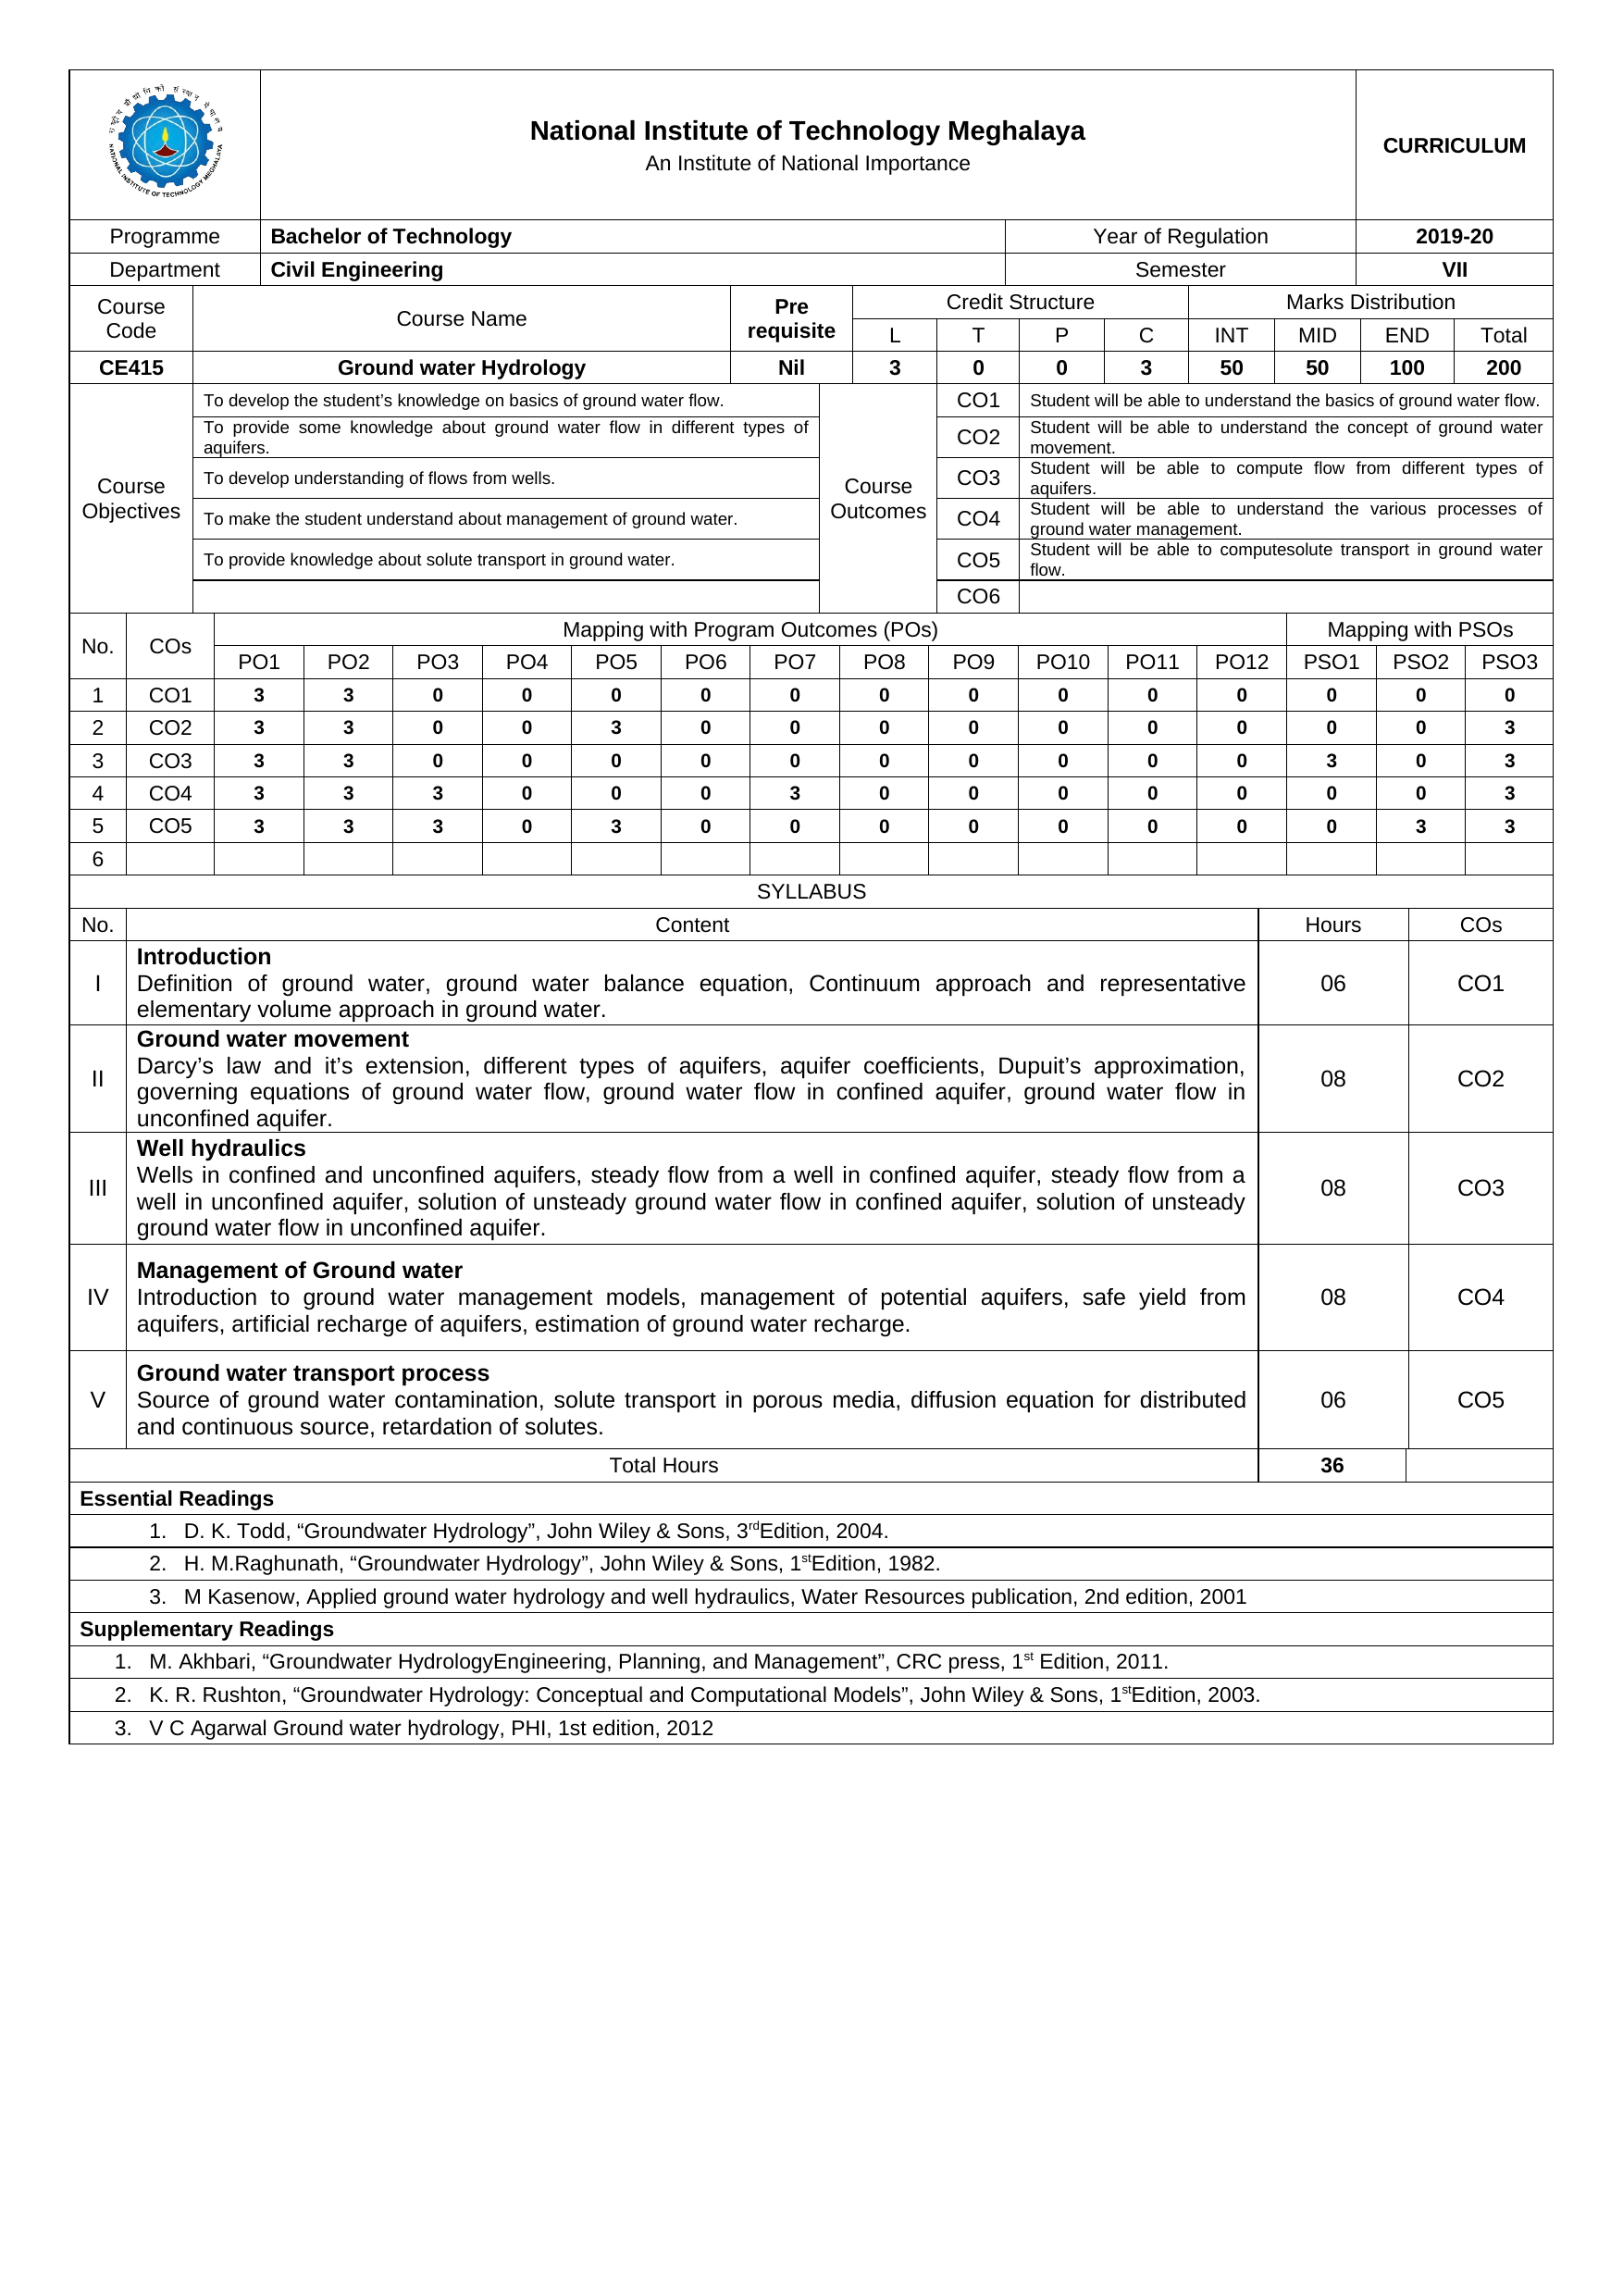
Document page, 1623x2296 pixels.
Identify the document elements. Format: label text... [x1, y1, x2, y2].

table_header [70, 70, 260, 219]
table_cell 200 [1455, 352, 1553, 383]
table_cell [1109, 843, 1196, 875]
table_cell 100 [1361, 352, 1454, 383]
table_cell PO2 [304, 646, 392, 678]
table_cell Course Objectives [70, 384, 192, 613]
table_cell [1197, 843, 1286, 875]
table_cell V [70, 1351, 126, 1448]
table_cell 0 [1287, 777, 1376, 809]
table_cell 0 [1466, 679, 1553, 711]
table_cell Civil Engineering [261, 254, 1005, 285]
table_cell 06 [1259, 941, 1408, 1024]
table_cell 0 [1019, 777, 1108, 809]
table_cell 3 [1466, 810, 1553, 842]
table_cell CO2 [1409, 1025, 1553, 1132]
table_cell CO4 [1409, 1245, 1553, 1349]
table_cell 3 [215, 777, 304, 809]
table_cell 08 [1259, 1245, 1408, 1349]
table_cell 06 [1259, 1351, 1408, 1448]
table_cell CO3 [1409, 1133, 1553, 1243]
table_cell 0 [393, 745, 482, 776]
table_cell 0 [750, 679, 839, 711]
table_cell COs [1409, 909, 1553, 940]
table_cell Student will be able to understand the various processes of ground water management. [1020, 499, 1553, 539]
table_cell 4 [70, 777, 126, 809]
table_cell 3 [853, 352, 936, 383]
table_cell 0 [840, 712, 928, 743]
table_cell M. Akhbari, “Groundwater HydrologyEngineering, Planning, and Management”, CRC press, 1st Edition, 2011. [70, 1646, 1553, 1678]
table_cell 3 [1287, 745, 1376, 776]
table_cell Student will be able to understand the concept of ground water movement. [1020, 417, 1553, 457]
table_cell CE415 [70, 352, 192, 383]
table_cell To develop understanding of flows from wells. [193, 458, 819, 498]
table_cell Content [127, 909, 1258, 940]
table_cell 0 [1287, 712, 1376, 743]
table_cell L [853, 319, 936, 351]
table_cell 0 [929, 745, 1018, 776]
table_cell Hours [1259, 909, 1408, 940]
table_cell 3 [304, 810, 392, 842]
table_cell 0 [1377, 745, 1465, 776]
table_cell 3 [1466, 777, 1553, 809]
table_cell [1287, 843, 1376, 875]
table_cell 0 [662, 777, 750, 809]
table_cell 3 [1466, 745, 1553, 776]
table_cell 0 [1109, 712, 1196, 743]
table_cell 3 [304, 745, 392, 776]
table_cell PSO1 [1287, 646, 1376, 678]
table_cell Marks Distribution [1189, 286, 1553, 317]
table_cell 0 [929, 712, 1018, 743]
table_cell [1377, 843, 1465, 875]
table_cell 36 [1259, 1449, 1406, 1482]
table_cell 3 [215, 712, 304, 743]
table_cell 0 [1197, 679, 1286, 711]
table_cell 0 [750, 712, 839, 743]
table_cell Essential Readings [70, 1483, 1553, 1514]
table_cell [750, 843, 839, 875]
table_cell Student will be able to compute flow from different types of aquifers. [1020, 458, 1553, 498]
table_cell M Kasenow, Applied ground water hydrology and well hydraulics, Water Resources publication, 2nd edition, 2001 [70, 1581, 1553, 1612]
table_cell PO10 [1019, 646, 1108, 678]
table_cell K. R. Rushton, “Groundwater Hydrology: Conceptual and Computational Models”, John Wiley & Sons, 1stEdition, 2003. [70, 1679, 1553, 1710]
table_cell END [1361, 319, 1454, 351]
table_cell PO4 [483, 646, 571, 678]
table_cell 0 [1377, 679, 1465, 711]
table_cell 50 [1275, 352, 1360, 383]
table_cell CO5 [1409, 1351, 1553, 1448]
table_cell 0 [1019, 712, 1108, 743]
table_cell Nil [731, 352, 852, 383]
table_cell 0 [840, 810, 928, 842]
table_cell 3 [572, 810, 661, 842]
table_cell CO4 [127, 777, 214, 809]
table_cell [215, 843, 304, 875]
table_cell III [70, 1133, 126, 1243]
table_cell PO12 [1197, 646, 1286, 678]
table_cell D. K. Todd, “Groundwater Hydrology”, John Wiley & Sons, 3rdEdition, 2004. [70, 1515, 1553, 1546]
table_cell 0 [1109, 745, 1196, 776]
table_cell 0 [1020, 352, 1104, 383]
table_cell CO3 [937, 458, 1019, 498]
table_cell Department [70, 254, 260, 285]
table_cell 0 [929, 777, 1018, 809]
table_cell Supplementary Readings [70, 1613, 1553, 1645]
table_cell Total Hours [70, 1449, 1258, 1482]
table_cell 0 [750, 810, 839, 842]
table_cell Credit Structure [853, 286, 1188, 317]
table_cell 3 [304, 712, 392, 743]
table_cell 08 [1259, 1133, 1408, 1243]
table_cell II [70, 1025, 126, 1132]
table_cell 0 [1197, 810, 1286, 842]
table_cell 0 [483, 777, 571, 809]
table_cell 0 [662, 810, 750, 842]
table_cell [929, 843, 1018, 875]
table_cell Semester [1006, 254, 1356, 285]
table_cell 0 [840, 745, 928, 776]
table_cell 3 [393, 810, 482, 842]
table_cell 3 [750, 777, 839, 809]
table_cell INT [1189, 319, 1274, 351]
table_cell To provide some knowledge about ground water flow in different types of aquifers. [193, 417, 819, 457]
table_cell [393, 843, 482, 875]
table_cell CO1 [937, 384, 1019, 416]
table_cell To provide knowledge about solute transport in ground water. [193, 540, 819, 579]
table_cell H. M.Raghunath, “Groundwater Hydrology”, John Wiley & Sons, 1stEdition, 1982. [70, 1548, 1553, 1580]
table_cell No. [70, 909, 126, 940]
table_cell 0 [937, 352, 1019, 383]
table_cell 3 [393, 777, 482, 809]
table_cell 0 [1287, 679, 1376, 711]
table_cell [304, 843, 392, 875]
table_cell 0 [572, 679, 661, 711]
table_cell IV [70, 1245, 126, 1349]
table_cell Introduction Definition of ground water, ground water balance equation, Continuum approach and representative elementary volume approach in ground water. [127, 941, 1258, 1024]
table_cell 0 [1019, 745, 1108, 776]
table_cell PSO2 [1377, 646, 1465, 678]
table_cell 3 [572, 712, 661, 743]
table_cell 08 [1259, 1025, 1408, 1132]
table_cell 0 [1019, 679, 1108, 711]
table_cell 0 [1287, 810, 1376, 842]
table_cell Mapping with Program Outcomes (POs) [215, 614, 1286, 645]
table_cell Ground water movement Darcy’s law and it’s extension, different types of aquifers, aquifer coefficients, Dupuit’s approximation, governing equations of ground water flow, ground water flow in confined aquifer, ground water flow in unconfined aquifer. [127, 1025, 1258, 1132]
table_cell [1466, 843, 1553, 875]
table_cell 0 [483, 679, 571, 711]
table_cell [840, 843, 928, 875]
table_cell 0 [572, 745, 661, 776]
picture [106, 83, 224, 198]
table_cell CO5 [937, 540, 1019, 579]
table_cell MID [1275, 319, 1360, 351]
table_cell CO5 [127, 810, 214, 842]
table_cell PO3 [393, 646, 482, 678]
table_cell CO2 [127, 712, 214, 743]
table_cell [572, 843, 661, 875]
table_cell PSO3 [1466, 646, 1553, 678]
table_cell To make the student understand about management of ground water. [193, 499, 819, 539]
table_cell 3 [215, 679, 304, 711]
table_cell 0 [1197, 745, 1286, 776]
table_cell CO6 [937, 581, 1019, 613]
table_cell Well hydraulics Wells in confined and unconfined aquifers, steady flow from a well in confined aquifer, steady flow from a well in unconfined aquifer, solution of unsteady ground water flow in confined aquifer, solution of unsteady ground water flow in unconfined aquifer. [127, 1133, 1258, 1243]
table_header CURRICULUM [1357, 70, 1553, 219]
table_cell 1 [70, 679, 126, 711]
table_cell [127, 843, 214, 875]
table_cell 0 [840, 679, 928, 711]
table_cell Bachelor of Technology [261, 220, 1005, 253]
table_cell PO5 [572, 646, 661, 678]
table_cell SYLLABUS [70, 875, 1553, 908]
table_cell To develop the student’s knowledge on basics of ground water flow. [193, 384, 819, 416]
table_cell 0 [1377, 712, 1465, 743]
table_cell 0 [1377, 777, 1465, 809]
table_cell [1406, 1449, 1553, 1482]
table_cell VII [1357, 254, 1553, 285]
table_cell CO3 [127, 745, 214, 776]
table_cell CO1 [1409, 941, 1553, 1024]
table_cell COs [127, 614, 214, 678]
table_cell 0 [929, 679, 1018, 711]
table_cell Programme [70, 220, 260, 253]
table_cell Total [1455, 319, 1553, 351]
table_cell 2 [70, 712, 126, 743]
table_cell 0 [393, 679, 482, 711]
table_cell P [1020, 319, 1104, 351]
table_cell Course Code [70, 286, 192, 351]
table_header National Institute of Technology Meghalaya An Institute of National Importance [261, 70, 1356, 219]
table_cell [483, 843, 571, 875]
table_cell Management of Ground water Introduction to ground water management models, management of potential aquifers, safe yield from aquifers, artificial recharge of aquifers, estimation of ground water recharge. [127, 1245, 1258, 1349]
table_cell PO7 [750, 646, 839, 678]
table_cell PO8 [840, 646, 928, 678]
table_cell 0 [840, 777, 928, 809]
table_cell Pre requisite [731, 286, 852, 351]
table_cell 0 [1109, 679, 1196, 711]
table_cell CO4 [937, 499, 1019, 539]
table_cell 0 [572, 777, 661, 809]
table_cell No. [70, 614, 126, 678]
table_cell PO1 [215, 646, 304, 678]
table_cell Ground water Hydrology [193, 352, 730, 383]
table_cell Year of Regulation [1006, 220, 1356, 253]
table_cell 3 [304, 777, 392, 809]
table_cell I [70, 941, 126, 1024]
table_cell Student will be able to understand the basics of ground water flow. [1020, 384, 1553, 416]
table_cell Ground water transport process Source of ground water contamination, solute transport in porous media, diffusion equation for distributed and continuous source, retardation of solutes. [127, 1351, 1258, 1448]
table_cell PO11 [1109, 646, 1196, 678]
table_cell 0 [1109, 777, 1196, 809]
table_cell PO9 [929, 646, 1018, 678]
table_cell T [937, 319, 1019, 351]
table_cell 6 [70, 843, 126, 875]
table_cell [1019, 843, 1108, 875]
table_cell 2019-20 [1357, 220, 1553, 253]
table_cell PO6 [662, 646, 750, 678]
table_cell 0 [1109, 810, 1196, 842]
table_cell 3 [304, 679, 392, 711]
table_cell Course Name [193, 286, 730, 351]
table_cell C [1105, 319, 1188, 351]
table_cell 0 [929, 810, 1018, 842]
table_cell Mapping with PSOs [1287, 614, 1553, 645]
table_cell 0 [483, 810, 571, 842]
table_cell 0 [662, 745, 750, 776]
table_cell 5 [70, 810, 126, 842]
table_cell 0 [393, 712, 482, 743]
table_cell 3 [70, 745, 126, 776]
table_cell 0 [662, 679, 750, 711]
table_cell [1020, 581, 1553, 613]
table_cell 3 [215, 745, 304, 776]
table_cell 3 [1377, 810, 1465, 842]
table_cell 0 [750, 745, 839, 776]
table_cell 0 [1197, 777, 1286, 809]
table_cell 0 [483, 712, 571, 743]
table_cell CO2 [937, 417, 1019, 457]
table_cell 0 [1019, 810, 1108, 842]
table_cell V C Agarwal Ground water hydrology, PHI, 1st edition, 2012 [70, 1712, 1553, 1744]
table_cell 0 [483, 745, 571, 776]
table_cell Student will be able to computesolute transport in ground water flow. [1020, 540, 1553, 579]
table_cell CO1 [127, 679, 214, 711]
table_cell [193, 581, 819, 613]
table_cell [662, 843, 750, 875]
table_cell Course Outcomes [820, 384, 936, 613]
table_cell 3 [215, 810, 304, 842]
table_cell 50 [1189, 352, 1274, 383]
table_cell 0 [1197, 712, 1286, 743]
table_cell 0 [662, 712, 750, 743]
table_cell 3 [1466, 712, 1553, 743]
table_cell 3 [1105, 352, 1188, 383]
